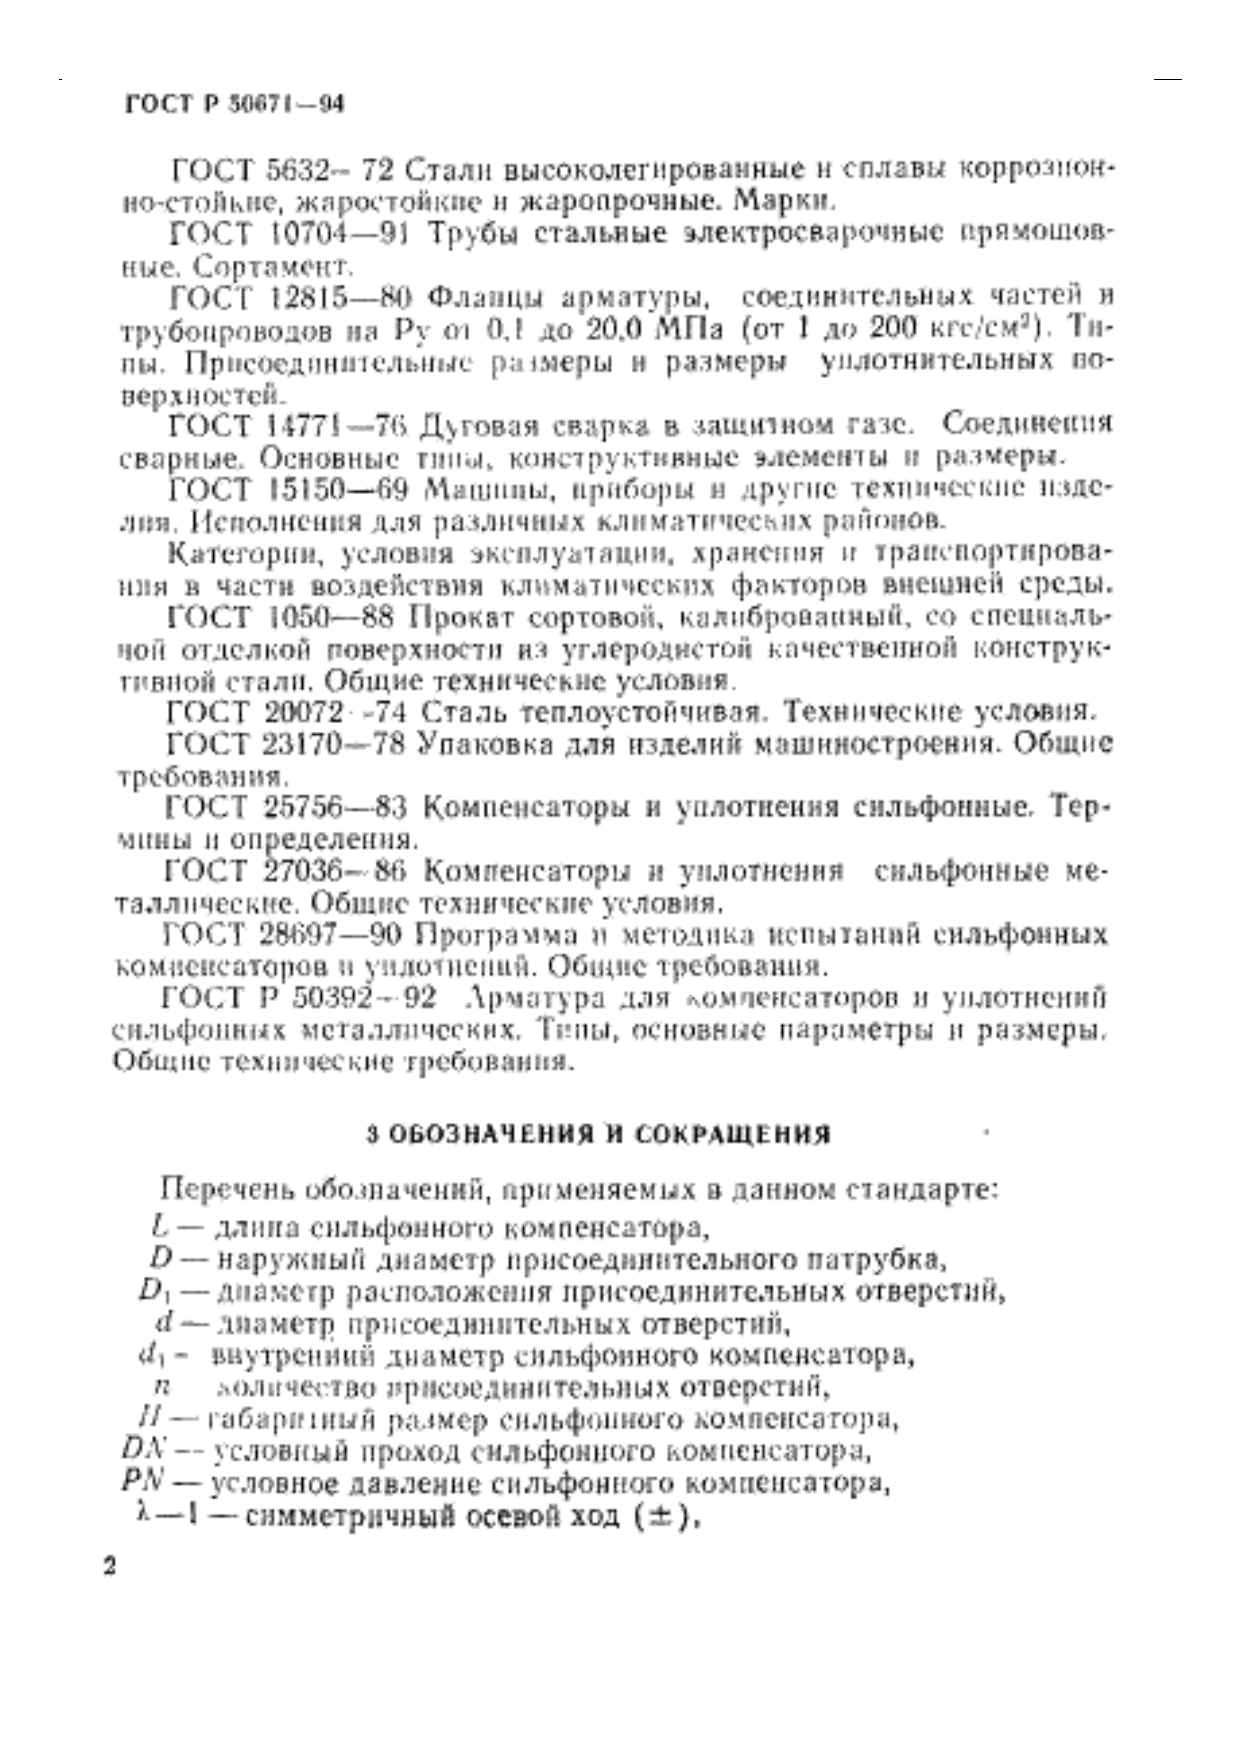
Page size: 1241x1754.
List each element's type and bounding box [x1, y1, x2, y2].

picture [62, 41, 1154, 1707]
